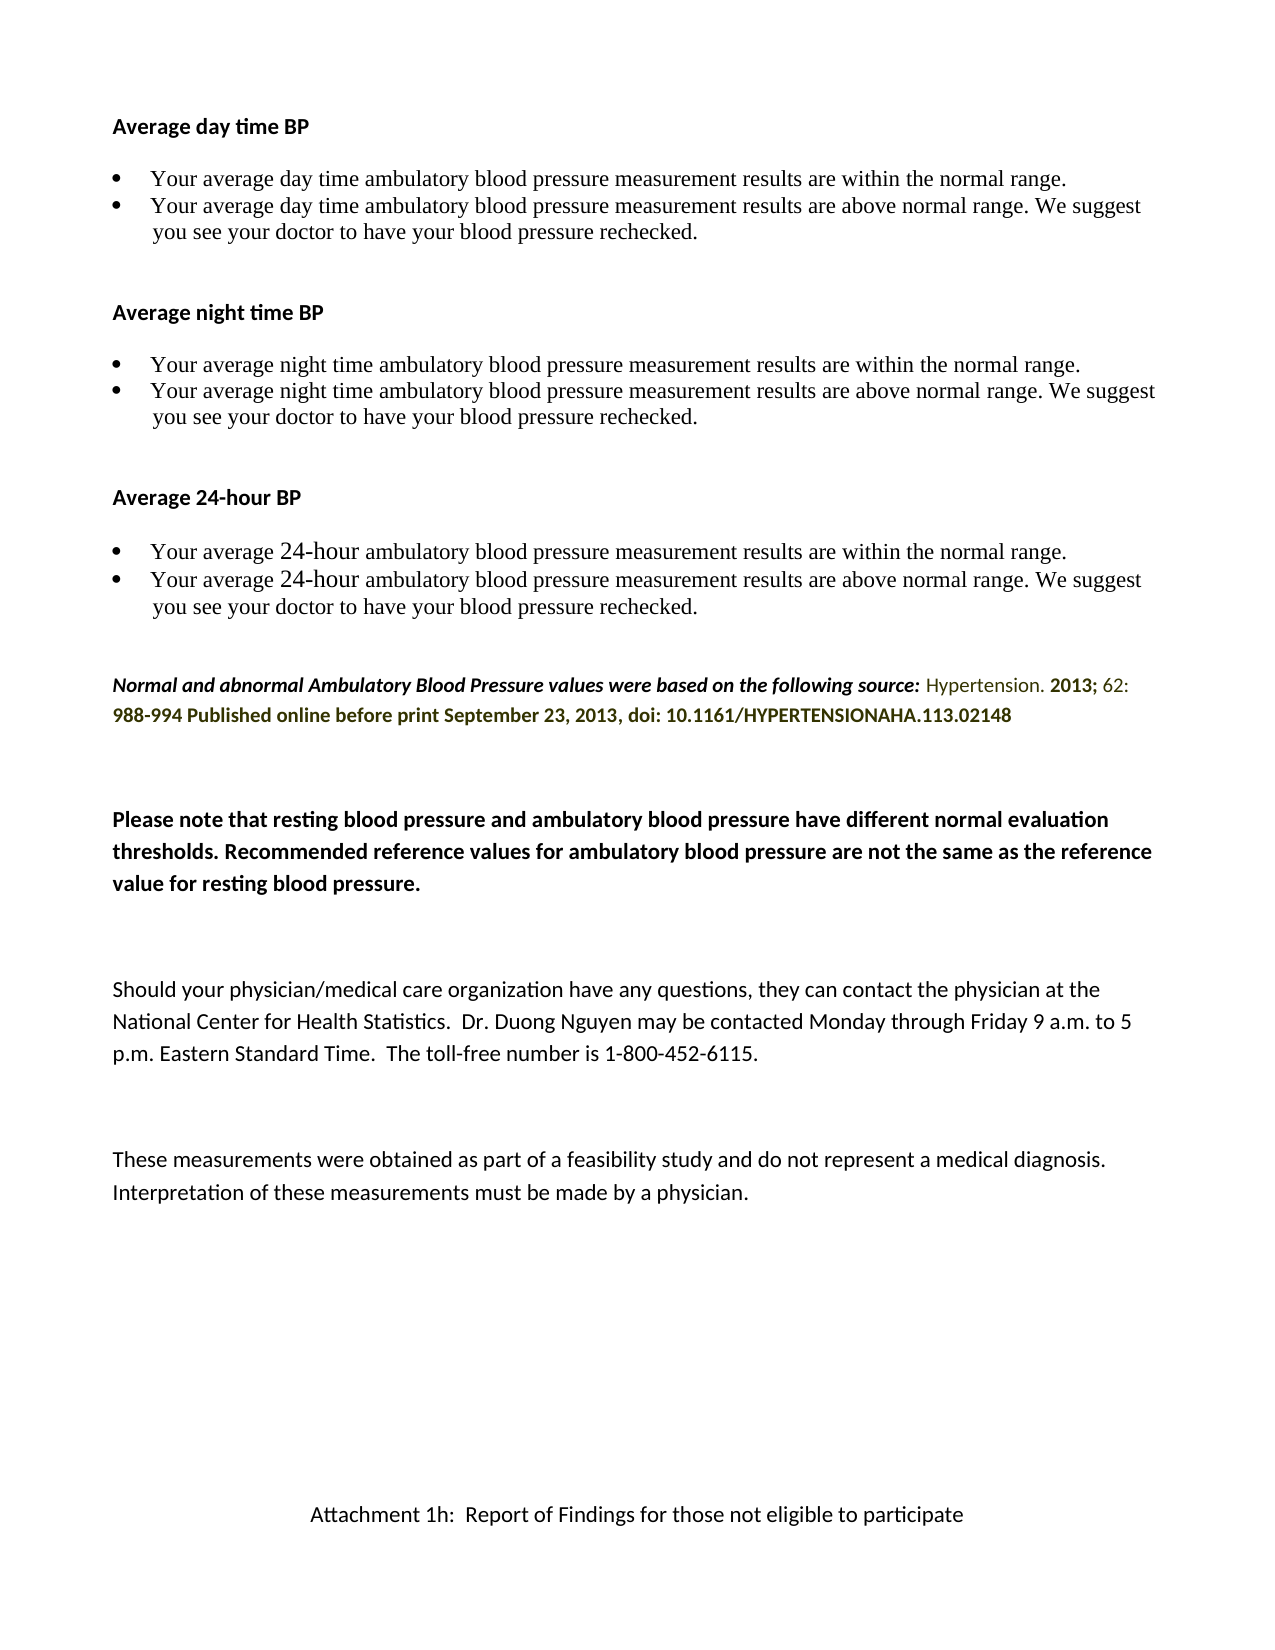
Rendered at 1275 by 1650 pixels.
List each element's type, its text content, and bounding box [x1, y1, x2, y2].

list Your average day time ambulatory blood pressure measurement results are above normal range. We suggest [112, 192, 1162, 218]
list Your average day time ambulatory blood pressure measurement results are within the normal range. [112, 166, 1162, 192]
list you see your doctor to have your blood pressure rechecked. [112, 218, 1162, 244]
text Should your physician/medical care organization have any questions, they can contact the physician at the National Center for Health Statistics. Dr. Duong Nguyen may be contacted Monday through Friday 9 a.m. to 5 p.m. Eastern Standard Time. The toll-free number is 1-800-452-6115. [112, 975, 1162, 1068]
text Average night time BP [112, 298, 1162, 326]
text These measurements were obtained as part of a feasibility study and do not represent a medical diagnosis. Interpretation of these measurements must be made by a physician. [112, 1146, 1162, 1206]
text Average 24-hour BP [112, 483, 1162, 511]
text Average day time BP [112, 112, 1162, 141]
list Your average night time ambulatory blood pressure measurement results are within the normal range. [112, 351, 1162, 377]
text Please note that resting blood pressure and ambulatory blood pressure have different normal evaluation thresholds. Recommended reference values for ambulatory blood pressure are not the same as the reference value for resting blood pressure. [112, 805, 1162, 897]
list you see your doctor to have your blood pressure rechecked. [112, 403, 1162, 430]
list Your average night time ambulatory blood pressure measurement results are above normal range. We suggest [112, 377, 1162, 403]
list Your average 24-hour ambulatory blood pressure measurement results are above normal range. We suggest [112, 564, 1162, 593]
text Normal and abnormal Ambulatory Blood Pressure values were based on the following source: Hypertension. 2013; 62: 988-994 Published online before print September 23, 2013, doi: 10.1161/HYPERTENSIONAHA.113.02148 [112, 673, 1162, 727]
text Attachment 1h: Report of Findings for those not eligible to participate [112, 1500, 1162, 1528]
list Your average 24-hour ambulatory blood pressure measurement results are within the normal range. [112, 536, 1162, 564]
list you see your doctor to have your blood pressure rechecked. [112, 593, 1162, 619]
